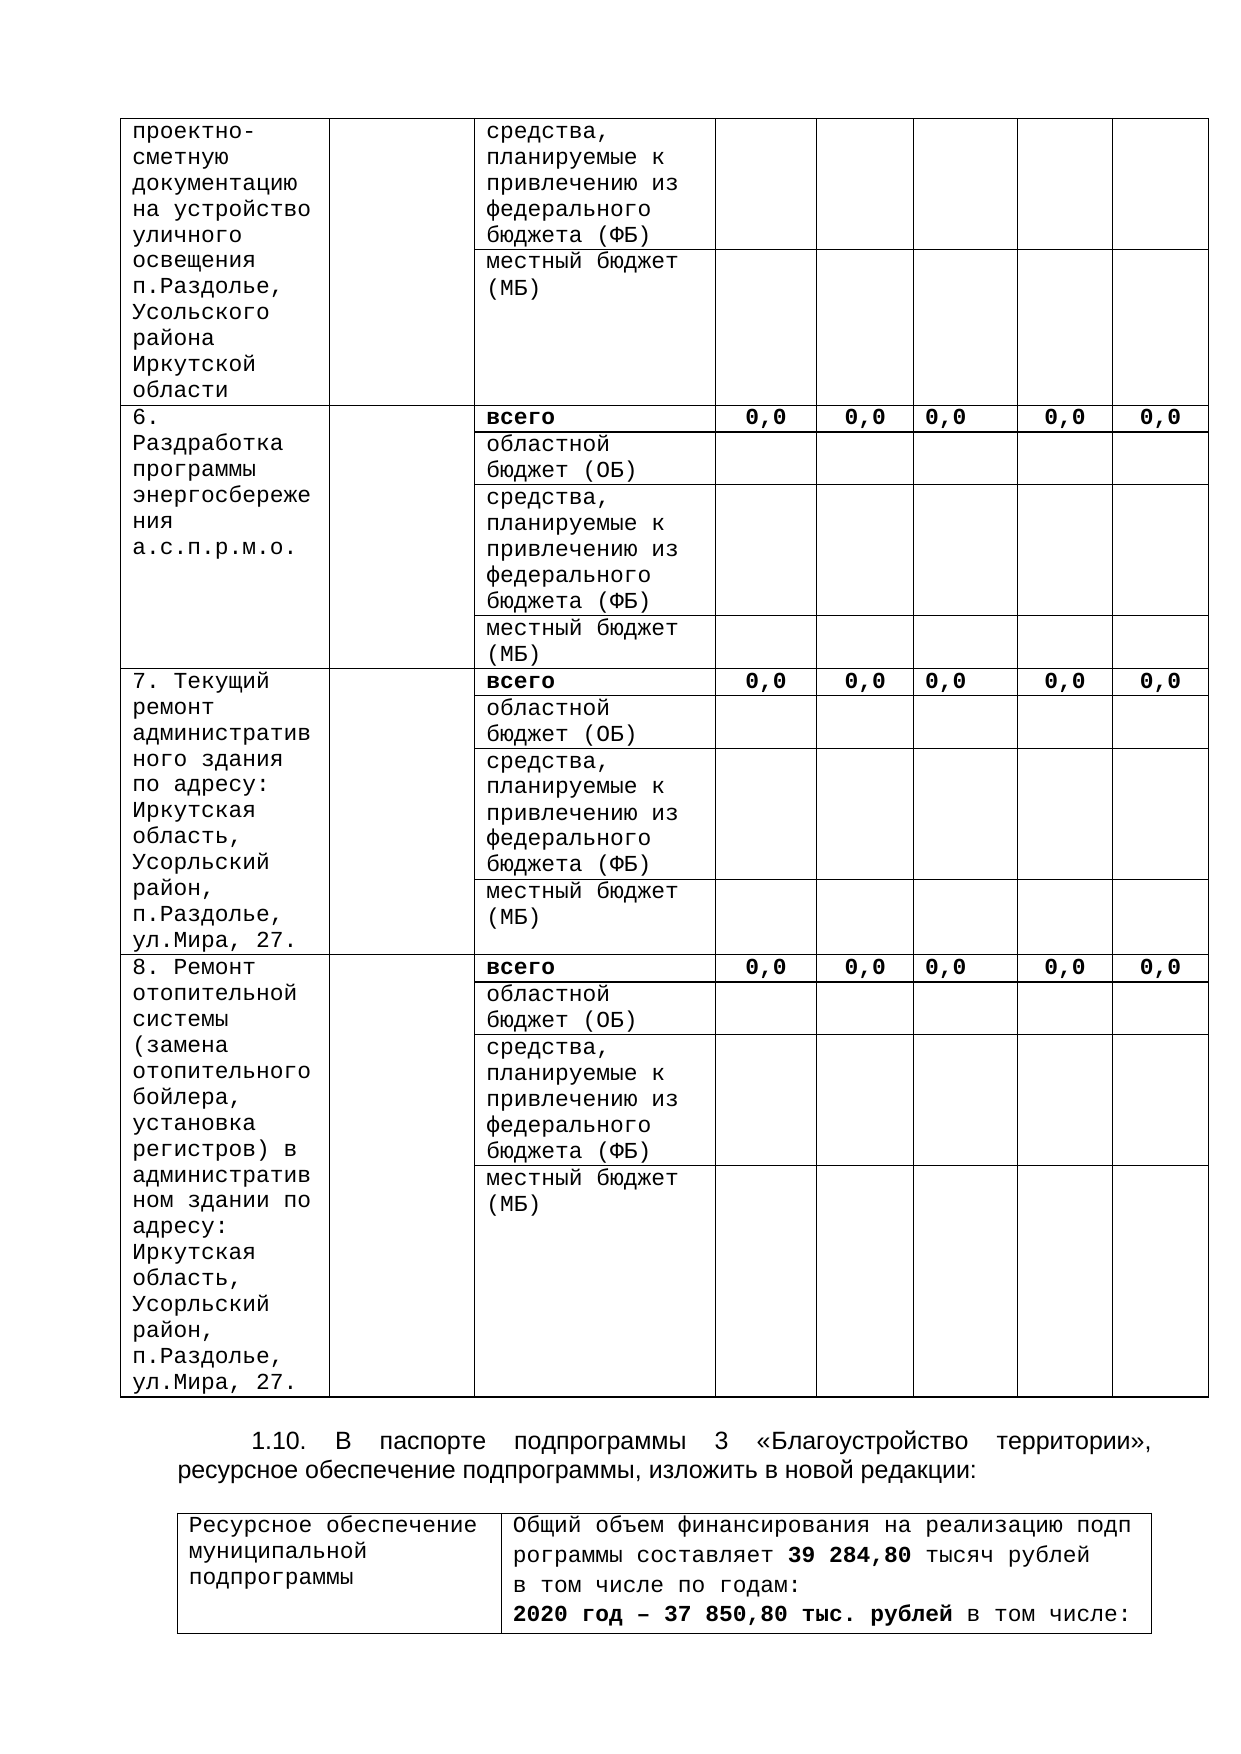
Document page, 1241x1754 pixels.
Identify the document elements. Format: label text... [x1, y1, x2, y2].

table_cell [914, 616, 1017, 668]
table_cell [716, 485, 816, 615]
table_cell [914, 250, 1017, 404]
table_cell [716, 983, 816, 1034]
table_cell [716, 433, 816, 484]
table_cell [1113, 119, 1208, 249]
table_cell [1018, 485, 1112, 615]
table_cell [716, 696, 816, 748]
table_cell [716, 1035, 816, 1165]
table_cell 6. Раздработка программы энергосбережения а.с.п.р.м.о. [121, 406, 329, 668]
table_cell местный бюджет (МБ) [475, 880, 715, 954]
table_cell [716, 749, 816, 879]
table_cell [1018, 1166, 1112, 1396]
table_cell [716, 880, 816, 954]
table_cell [914, 1035, 1017, 1165]
table_cell [817, 119, 913, 249]
table_cell [1113, 433, 1208, 484]
table_cell [1113, 880, 1208, 954]
table_cell 0,0 [817, 669, 913, 695]
table_cell [1018, 119, 1112, 249]
table_cell [1113, 616, 1208, 668]
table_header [502, 1514, 1151, 1633]
table_cell [817, 433, 913, 484]
table_cell [1018, 433, 1112, 484]
table_cell [1113, 749, 1208, 879]
table_cell 7. Текущий ремонт административного здания по адресу: Иркутская область, Усорльский район, п.Раздолье, ул.Мира, 27. [121, 669, 329, 954]
table_cell 0,0 [914, 406, 1017, 431]
table_cell [1018, 983, 1112, 1034]
table_cell средства, планируемые к привлечению из федерального бюджета (ФБ) [475, 1035, 715, 1165]
table_cell [1113, 1166, 1208, 1396]
table_cell [914, 433, 1017, 484]
table_cell [914, 880, 1017, 954]
table_cell [1113, 1035, 1208, 1165]
table_cell [817, 880, 913, 954]
table_cell 0,0 [817, 955, 913, 981]
table_cell местный бюджет (МБ) [475, 1166, 715, 1396]
table_cell [817, 485, 913, 615]
table_cell [1113, 696, 1208, 748]
table_cell областной бюджет (ОБ) [475, 983, 715, 1034]
table_cell [817, 1166, 913, 1396]
table_cell [1018, 880, 1112, 954]
table_cell [716, 616, 816, 668]
table_cell [1018, 696, 1112, 748]
table_cell [817, 696, 913, 748]
table_cell [914, 119, 1017, 249]
table_cell всего [475, 955, 715, 981]
table_cell [716, 119, 816, 249]
table_cell 0,0 [1018, 955, 1112, 981]
table_cell 0,0 [914, 955, 1017, 981]
table_cell [1018, 749, 1112, 879]
table_cell всего [475, 406, 715, 431]
table_cell средства, планируемые к привлечению из федерального бюджета (ФБ) [475, 749, 715, 879]
table_cell 0,0 [1113, 955, 1208, 981]
table_cell 0,0 [817, 406, 913, 431]
table_cell [914, 485, 1017, 615]
table_cell [1018, 1035, 1112, 1165]
table_cell 8. Ремонт отопительной системы (замена отопительного бойлера, установка регистров) в административном здании по адресу: Иркутская область, Усорльский район, п.Раздолье, ул.Мира, 27. [121, 955, 329, 1396]
table_cell [914, 983, 1017, 1034]
table_cell [1018, 250, 1112, 404]
table_cell [817, 250, 913, 404]
table_cell областной бюджет (ОБ) [475, 433, 715, 484]
table_cell 0,0 [1113, 669, 1208, 695]
table_cell [817, 1035, 913, 1165]
table_cell местный бюджет (МБ) [475, 250, 715, 404]
table_cell 0,0 [716, 406, 816, 431]
table_cell 0,0 [1018, 406, 1112, 431]
table_cell [914, 749, 1017, 879]
table_cell [716, 250, 816, 404]
table_cell 0,0 [716, 669, 816, 695]
table_cell [716, 1166, 816, 1396]
table_cell [330, 669, 474, 954]
table_cell [1113, 485, 1208, 615]
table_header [178, 1514, 501, 1633]
table_cell [817, 616, 913, 668]
table_cell [330, 406, 474, 668]
table_cell [330, 955, 474, 1396]
table_cell [914, 696, 1017, 748]
table_cell [1113, 250, 1208, 404]
table_cell всего [475, 669, 715, 695]
table_cell 0,0 [914, 669, 1017, 695]
table_cell местный бюджет (МБ) [475, 616, 715, 668]
table_cell 0,0 [716, 955, 816, 981]
table_cell средства, планируемые к привлечению из федерального бюджета (ФБ) [475, 485, 715, 615]
table_cell [1018, 616, 1112, 668]
table_cell областной бюджет (ОБ) [475, 696, 715, 748]
table_cell [1113, 983, 1208, 1034]
table_cell 0,0 [1018, 669, 1112, 695]
table_cell средства, планируемые к привлечению из федерального бюджета (ФБ) [475, 119, 715, 249]
table_cell [914, 1166, 1017, 1396]
table_cell [817, 749, 913, 879]
table_cell [817, 983, 913, 1034]
table_cell 0,0 [1113, 406, 1208, 431]
text 1.10. В паспорте подпрограммы 3 «Благоустройство территории», ресурсное обеспечение подпрограммы, изложить в новой редакции: [177, 1426, 1152, 1484]
